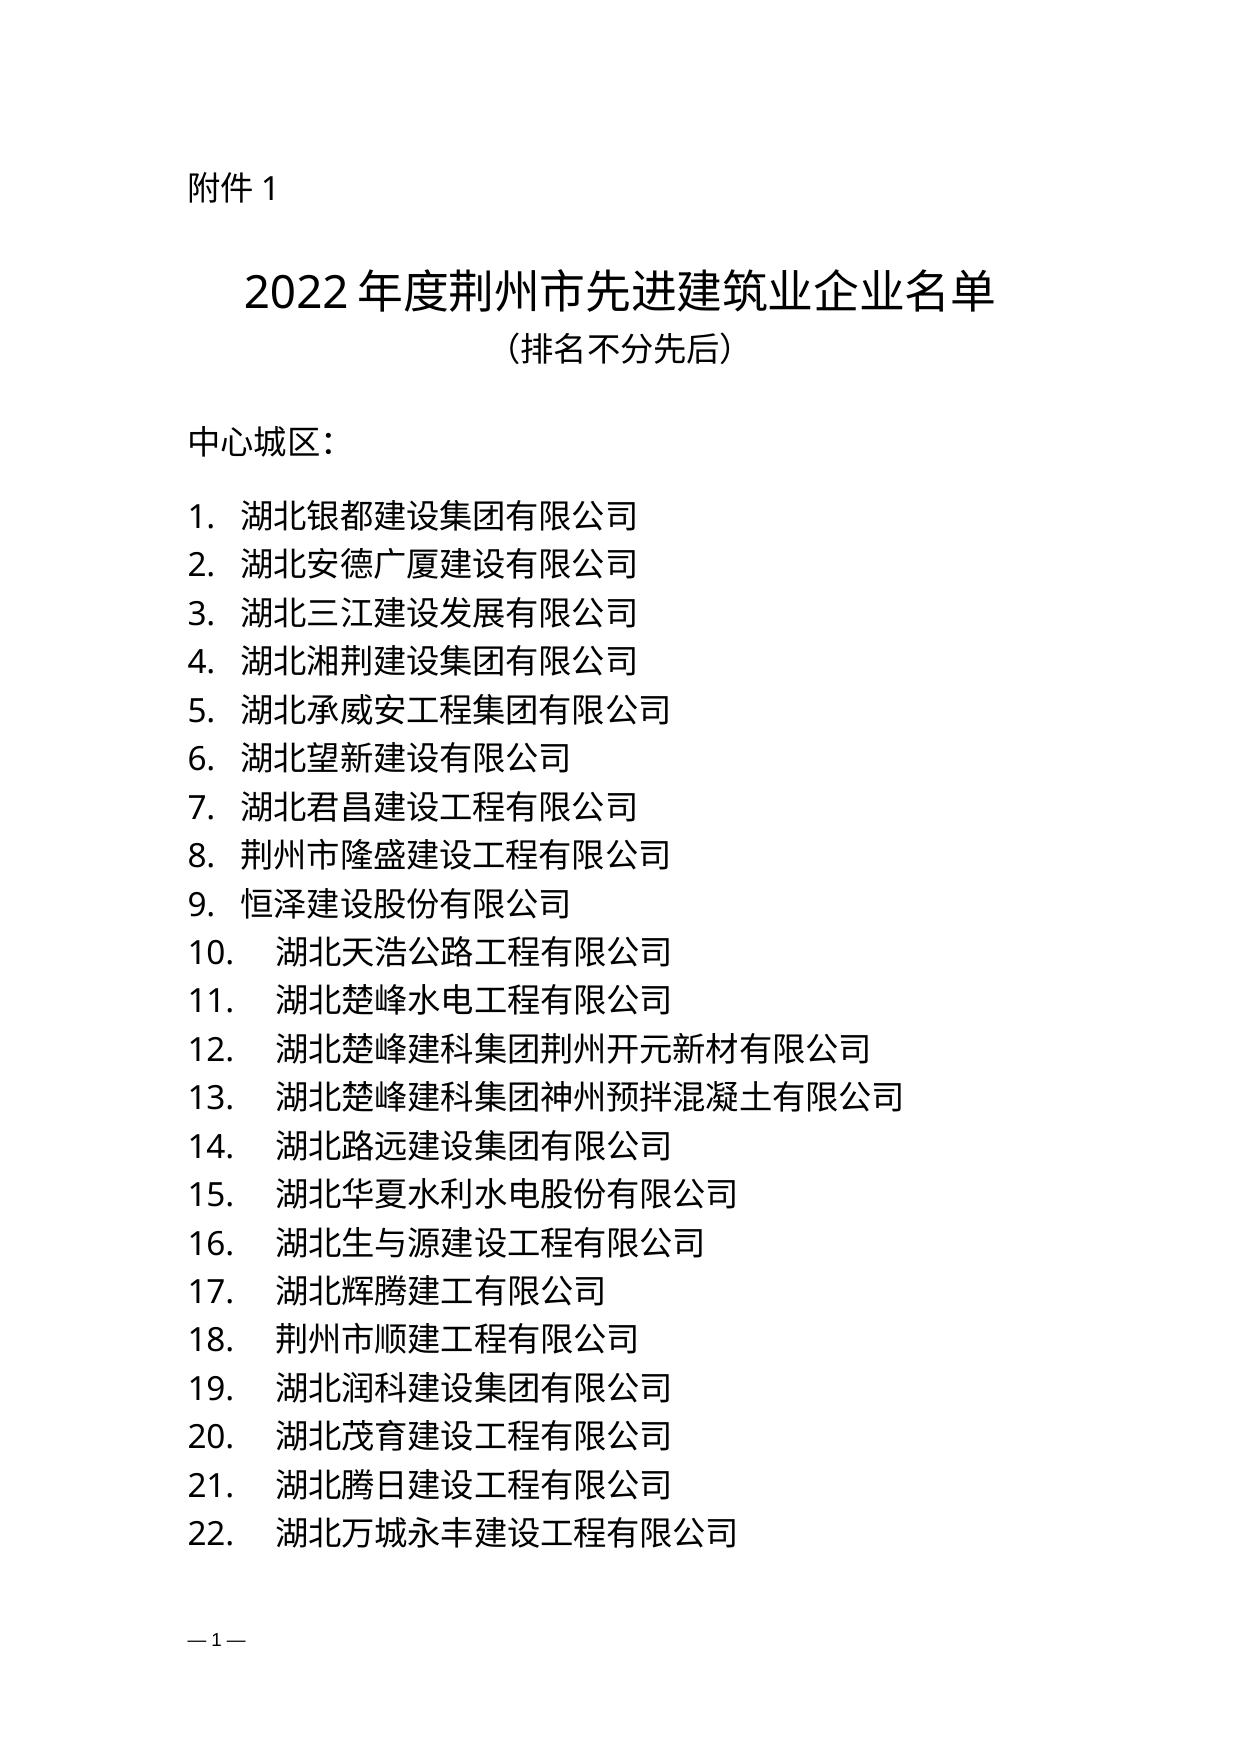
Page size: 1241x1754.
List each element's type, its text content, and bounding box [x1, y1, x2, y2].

text 2022年度荆州市先进建筑业企业名单 [187, 256, 1053, 322]
list 湖北楚峰建科集团荆州开元新材有限公司 [187, 1023, 1053, 1071]
list 湖北承威安工程集团有限公司 [187, 683, 1053, 732]
list （排名不分先后） [187, 322, 1053, 371]
list 湖北银都建设集团有限公司 [187, 490, 1053, 538]
list 附件1 [187, 162, 1053, 210]
list 湖北万城永丰建设工程有限公司 [187, 1507, 1053, 1555]
list 湖北楚峰建科集团神州预拌混凝土有限公司 [187, 1071, 1053, 1119]
list 湖北三江建设发展有限公司 [187, 587, 1053, 635]
list 湖北楚峰水电工程有限公司 [187, 974, 1053, 1023]
list 荆州市顺建工程有限公司 [187, 1313, 1053, 1362]
list 湖北湘荆建设集团有限公司 [187, 635, 1053, 683]
list 湖北望新建设有限公司 [187, 732, 1053, 780]
list 湖北润科建设集团有限公司 [187, 1362, 1053, 1410]
list 荆州市隆盛建设工程有限公司 [187, 829, 1053, 877]
list 湖北辉腾建工有限公司 [187, 1265, 1053, 1313]
list 湖北安德广厦建设有限公司 [187, 538, 1053, 587]
list 湖北天浩公路工程有限公司 [187, 926, 1053, 974]
text 中心城区： [187, 416, 1053, 464]
list 湖北华夏水利水电股份有限公司 [187, 1168, 1053, 1216]
list 湖北茂育建设工程有限公司 [187, 1410, 1053, 1458]
list 湖北腾日建设工程有限公司 [187, 1458, 1053, 1507]
list 恒泽建设股份有限公司 [187, 877, 1053, 926]
list 湖北生与源建设工程有限公司 [187, 1216, 1053, 1265]
list 湖北君昌建设工程有限公司 [187, 780, 1053, 829]
list 湖北路远建设集团有限公司 [187, 1119, 1053, 1168]
